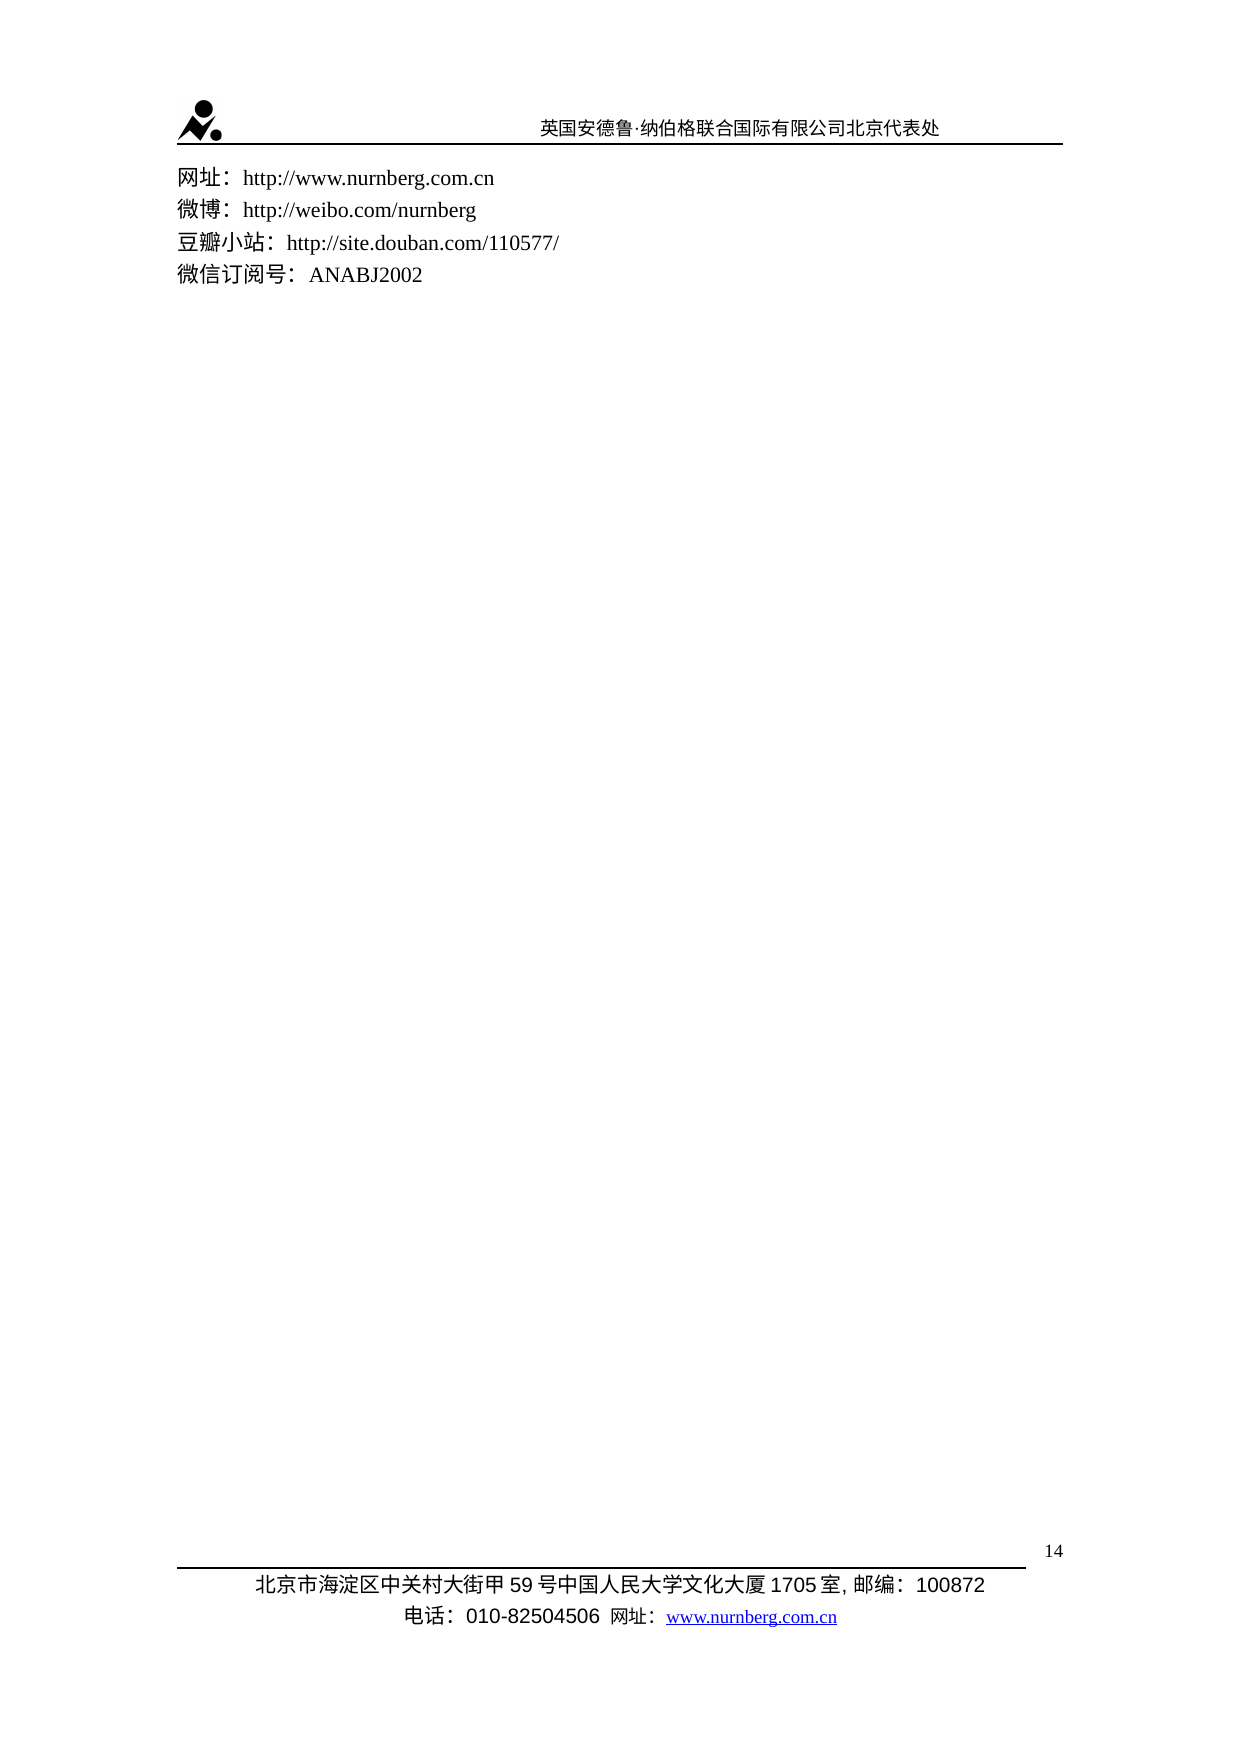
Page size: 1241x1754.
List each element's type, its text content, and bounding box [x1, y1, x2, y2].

text 网址：http://www.nurnberg.com.cn [177, 159, 1063, 192]
text 微信订阅号：ANABJ2002 [177, 257, 1063, 289]
picture [177, 100, 222, 141]
text 微博：http://weibo.com/nurnberg [177, 192, 1063, 224]
text 豆瓣小站：http://site.douban.com/110577/ [177, 224, 1063, 257]
